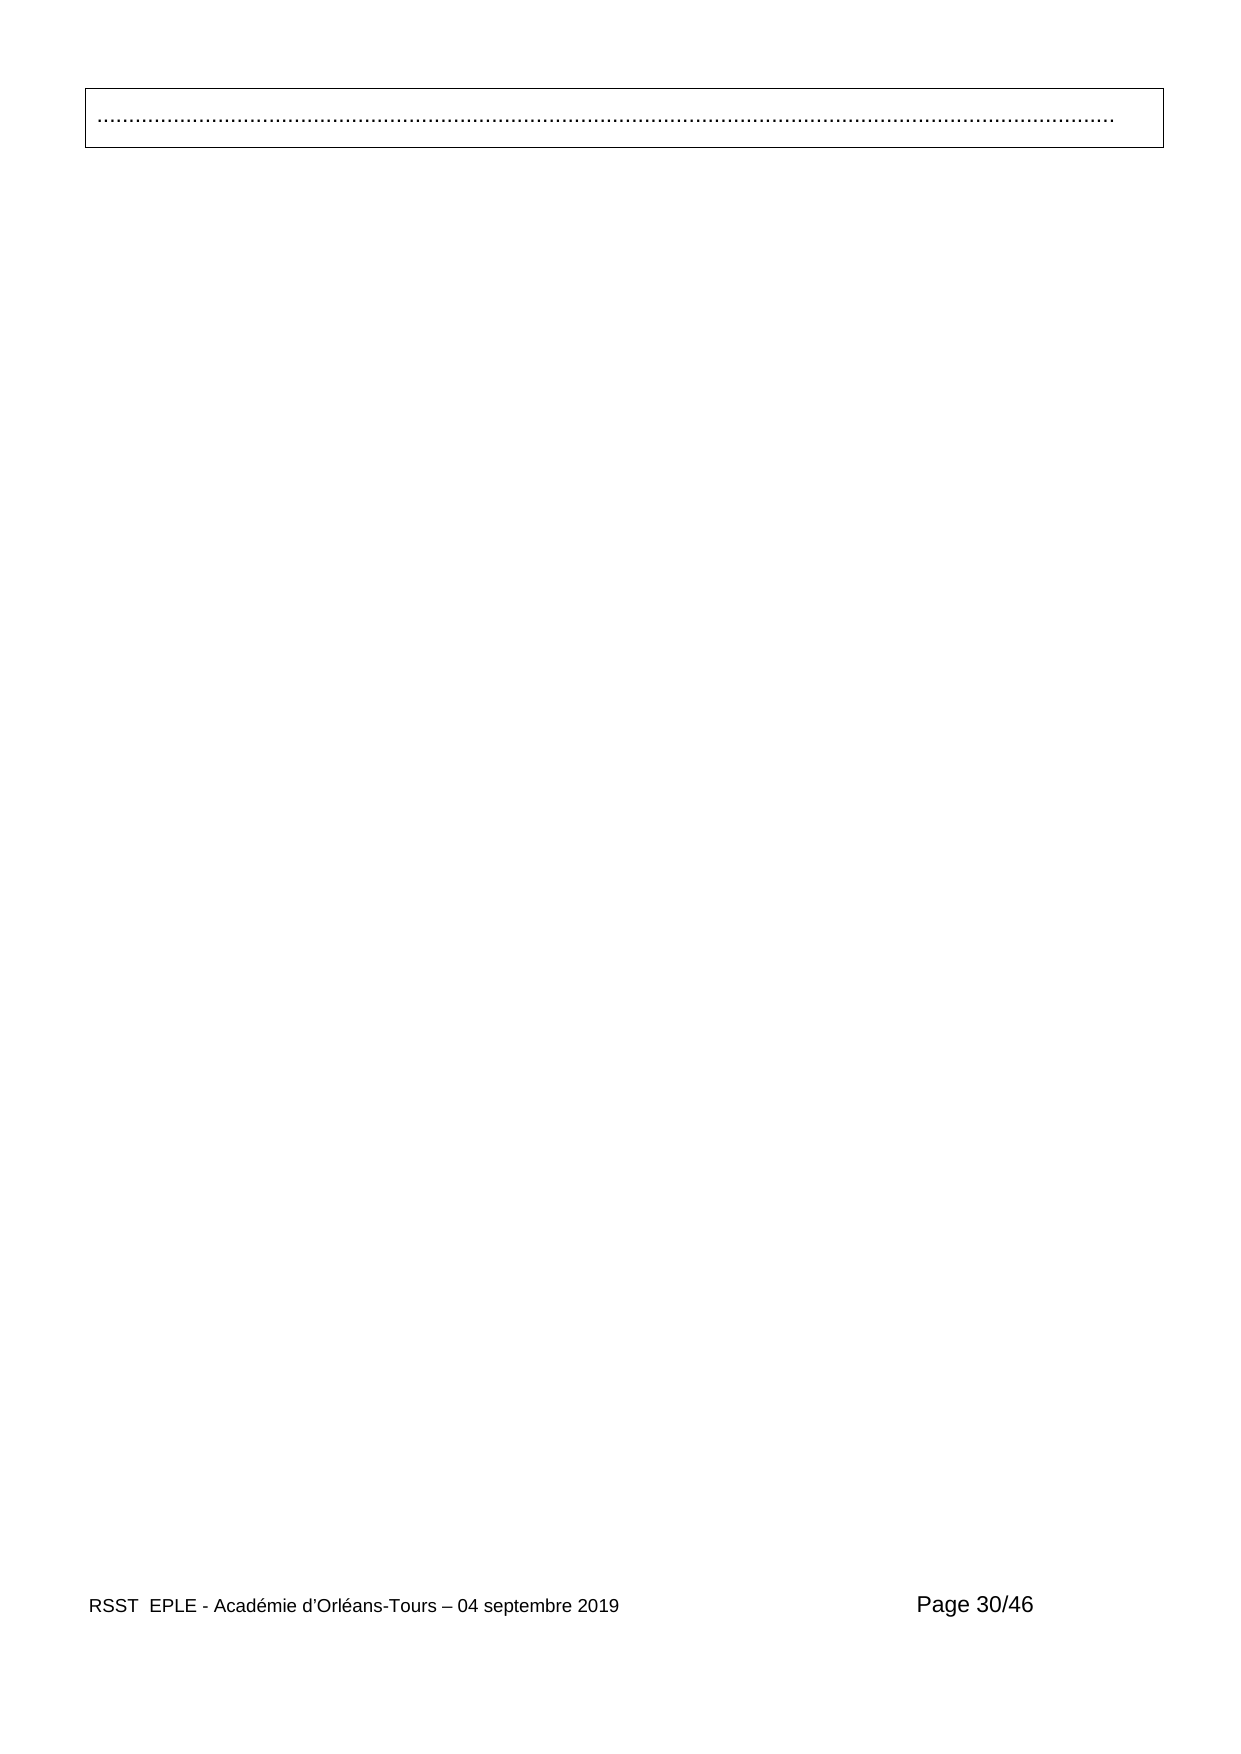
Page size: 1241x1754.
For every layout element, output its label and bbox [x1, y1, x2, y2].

table_cell [86, 89, 1163, 146]
